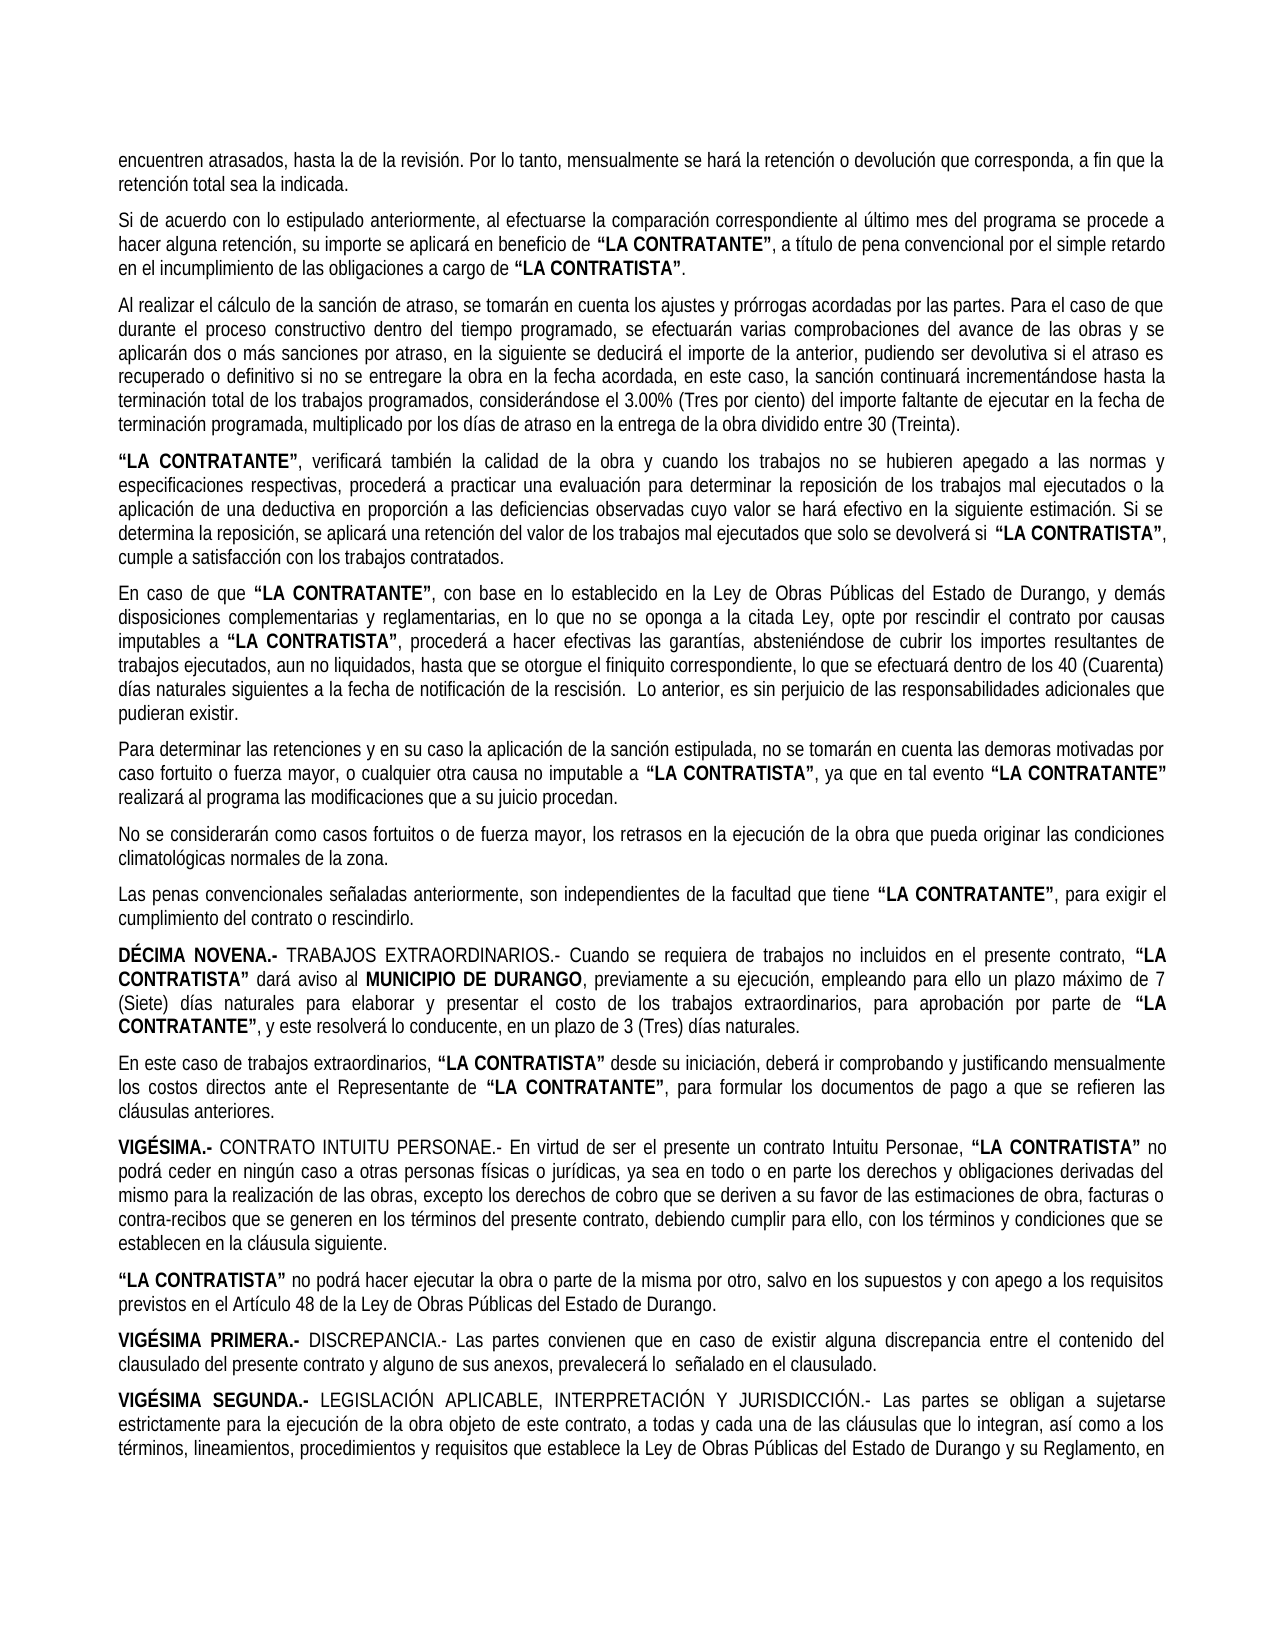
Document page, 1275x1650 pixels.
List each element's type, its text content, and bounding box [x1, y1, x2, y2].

text En este caso de trabajos extraordinarios, “LA CONTRATISTA” desde su iniciación, deberá ir comprobando y justificando mensualmente los costos directos ante el Representante de “LA CONTRATANTE”, para formular los documentos de pago a que se refieren las cláusulas anteriores. [118, 1051, 1167, 1123]
text Si de acuerdo con lo estipulado anteriormente, al efectuarse la comparación correspondiente al último mes del programa se procede a hacer alguna retención, su importe se aplicará en beneficio de “LA CONTRATANTE”, a título de pena convencional por el simple retardo en el incumplimiento de las obligaciones a cargo de “LA CONTRATISTA”. [118, 208, 1167, 280]
text DÉCIMA NOVENA.- TRABAJOS EXTRAORDINARIOS.- Cuando se requiera de trabajos no incluidos en el presente contrato, “LA CONTRATISTA” dará aviso al MUNICIPIO DE DURANGO, previamente a su ejecución, empleando para ello un plazo máximo de 7 (Siete) días naturales para elaborar y presentar el costo de los trabajos extraordinarios, para aprobación por parte de “LA CONTRATANTE”, y este resolverá lo conducente, en un plazo de 3 (Tres) días naturales. [118, 942, 1167, 1038]
text En caso de que “LA CONTRATANTE”, con base en lo establecido en la Ley de Obras Públicas del Estado de Durango, y demás disposiciones complementarias y reglamentarias, en lo que no se oponga a la citada Ley, opte por rescindir el contrato por causas imputables a “LA CONTRATISTA”, procederá a hacer efectivas las garantías, absteniéndose de cubrir los importes resultantes de trabajos ejecutados, aun no liquidados, hasta que se otorgue el finiquito correspondiente, lo que se efectuará dentro de los 40 (Cuarenta) días naturales siguientes a la fecha de notificación de la rescisión. Lo anterior, es sin perjuicio de las responsabilidades adicionales que pudieran existir. [118, 581, 1167, 725]
text “LA CONTRATANTE”, verificará también la calidad de la obra y cuando los trabajos no se hubieren apegado a las normas y especificaciones respectivas, procederá a practicar una evaluación para determinar la reposición de los trabajos mal ejecutados o la aplicación de una deductiva en proporción a las deficiencias observadas cuyo valor se hará efectivo en la siguiente estimación. Si se determina la reposición, se aplicará una retención del valor de los trabajos mal ejecutados que solo se devolverá si “LA CONTRATISTA”, cumple a satisfacción con los trabajos contratados. [118, 449, 1167, 568]
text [118, 1388, 1167, 1460]
text VIGÉSIMA.- CONTRATO INTUITU PERSONAE.- En virtud de ser el presente un contrato Intuitu Personae, “LA CONTRATISTA” no podrá ceder en ningún caso a otras personas físicas o jurídicas, ya sea en todo o en parte los derechos y obligaciones derivadas del mismo para la realización de las obras, excepto los derechos de cobro que se deriven a su favor de las estimaciones de obra, facturas o contra-recibos que se generen en los términos del presente contrato, debiendo cumplir para ello, con los términos y condiciones que se establecen en la cláusula siguiente. [118, 1135, 1167, 1255]
text Las penas convencionales señaladas anteriormente, son independientes de la facultad que tiene “LA CONTRATANTE”, para exigir el cumplimiento del contrato o rescindirlo. [118, 882, 1167, 930]
text Al realizar el cálculo de la sanción de atraso, se tomarán en cuenta los ajustes y prórrogas acordadas por las partes. Para el caso de que durante el proceso constructivo dentro del tiempo programado, se efectuarán varias comprobaciones del avance de las obras y se aplicarán dos o más sanciones por atraso, en la siguiente se deducirá el importe de la anterior, pudiendo ser devolutiva si el atraso es recuperado o definitivo si no se entregare la obra en la fecha acordada, en este caso, la sanción continuará incrementándose hasta la terminación total de los trabajos programados, considerándose el 3.00% (Tres por ciento) del importe faltante de ejecutar en la fecha de terminación programada, multiplicado por los días de atraso en la entrega de la obra dividido entre 30 (Treinta). [118, 292, 1167, 436]
text VIGÉSIMA PRIMERA.- DISCREPANCIA.- Las partes convienen que en caso de existir alguna discrepancia entre el contenido del clausulado del presente contrato y alguno de sus anexos, prevalecerá lo señalado en el clausulado. [118, 1328, 1167, 1376]
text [118, 148, 1167, 196]
text “LA CONTRATISTA” no podrá hacer ejecutar la obra o parte de la misma por otro, salvo en los supuestos y con apego a los requisitos previstos en el Artículo 48 de la Ley de Obras Públicas del Estado de Durango. [118, 1267, 1167, 1315]
text Para determinar las retenciones y en su caso la aplicación de la sanción estipulada, no se tomarán en cuenta las demoras motivadas por caso fortuito o fuerza mayor, o cualquier otra causa no imputable a “LA CONTRATISTA”, ya que en tal evento “LA CONTRATANTE” realizará al programa las modificaciones que a su juicio procedan. [118, 737, 1167, 809]
text No se considerarán como casos fortuitos o de fuerza mayor, los retrasos en la ejecución de la obra que pueda originar las condiciones climatológicas normales de la zona. [118, 822, 1167, 869]
